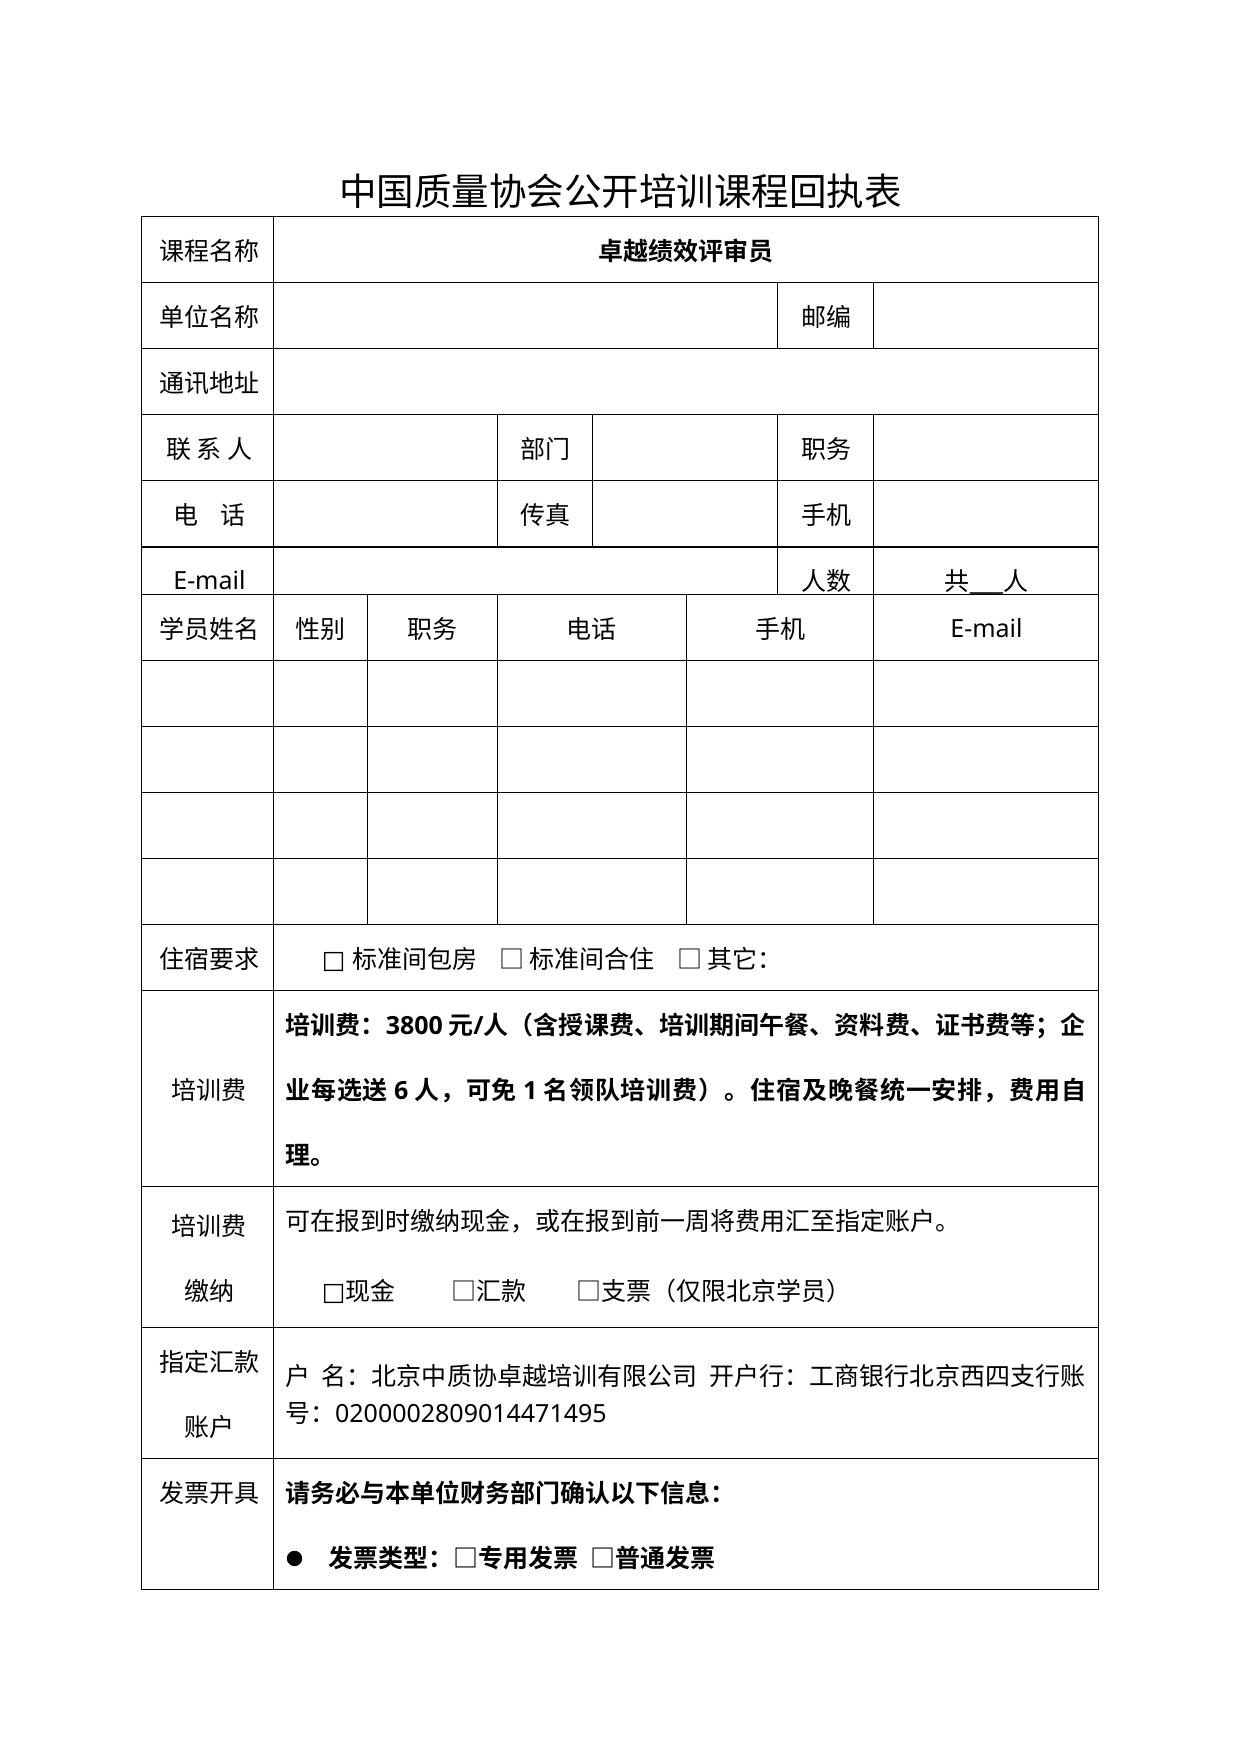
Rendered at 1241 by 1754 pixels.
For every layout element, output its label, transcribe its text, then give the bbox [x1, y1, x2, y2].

table_cell [687, 859, 873, 924]
table_cell 传真 [498, 481, 592, 546]
table_cell 共___人 [874, 548, 1098, 594]
table_cell 手机 [778, 481, 873, 546]
table_cell 通讯地址 [142, 349, 273, 414]
table_cell 电话 [498, 595, 686, 660]
table_cell [274, 661, 367, 726]
table_cell [593, 481, 777, 546]
table_cell [687, 793, 873, 858]
table_cell [874, 661, 1098, 726]
table_cell [274, 793, 367, 858]
table_cell 单位名称 [142, 283, 273, 348]
table_cell E-mail [874, 595, 1098, 660]
table_cell 可在报到时缴纳现金，或在报到前一周将费用汇至指定账户。 □现金 □汇款 □支票（仅限北京学员） [274, 1187, 1098, 1327]
table_cell [874, 859, 1098, 924]
table_cell 住宿要求 [142, 925, 273, 990]
table_cell [274, 859, 367, 924]
table_cell 培训费 缴纳 [142, 1187, 273, 1327]
table_cell 人数 [778, 548, 873, 594]
table_cell [687, 727, 873, 792]
table_cell 指定汇款账户 [142, 1328, 273, 1458]
table_cell [368, 859, 497, 924]
table_cell 性别 [274, 595, 367, 660]
table_cell 手机 [687, 595, 873, 660]
table_cell 职务 [778, 415, 873, 480]
table_cell [874, 283, 1098, 348]
table_cell [874, 793, 1098, 858]
table_cell [142, 859, 273, 924]
table_cell E-mail [142, 548, 273, 594]
table_cell [142, 793, 273, 858]
table_cell 联 系 人 [142, 415, 273, 480]
table_header 课程名称 [142, 217, 273, 282]
table_cell [498, 793, 686, 858]
table_cell [368, 793, 497, 858]
table_cell [142, 661, 273, 726]
table_cell [274, 283, 777, 348]
table_cell 培训费 [142, 991, 273, 1186]
table_cell 学员姓名 [142, 595, 273, 660]
table_cell [368, 727, 497, 792]
table_cell [874, 415, 1098, 480]
table_header 卓越绩效评审员 [274, 217, 1098, 282]
table_cell 发票开具 [142, 1459, 273, 1589]
table_cell □ 标准间包房 □ 标准间合住 □ 其它： [274, 925, 1098, 990]
table_cell 户 名：北京中质协卓越培训有限公司 开户行：工商银行北京西四支行账 号：0200002809014471495 [274, 1328, 1098, 1458]
table_cell [142, 727, 273, 792]
table_cell [274, 349, 1098, 414]
table_cell [274, 548, 777, 594]
table_cell [274, 481, 497, 546]
table_cell [498, 661, 686, 726]
table_cell [498, 727, 686, 792]
table_cell [274, 415, 497, 480]
table_cell [874, 481, 1098, 546]
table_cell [274, 1459, 1098, 1589]
table_cell 职务 [368, 595, 497, 660]
table_cell 培训费：3800元/人（含授课费、培训期间午餐、资料费、证书费等；企业每选送6人，可免1名领队培训费）。住宿及晚餐统一安排，费用自理。 [274, 991, 1098, 1186]
text 中国质量协会公开培训课程回执表 [187, 162, 1053, 216]
table_cell 电 话 [142, 481, 273, 546]
table_cell [874, 727, 1098, 792]
table_cell [368, 661, 497, 726]
table_cell [274, 727, 367, 792]
table_cell [498, 859, 686, 924]
table_cell [687, 661, 873, 726]
table_cell 邮编 [778, 283, 873, 348]
table_cell [593, 415, 777, 480]
table_cell 部门 [498, 415, 592, 480]
